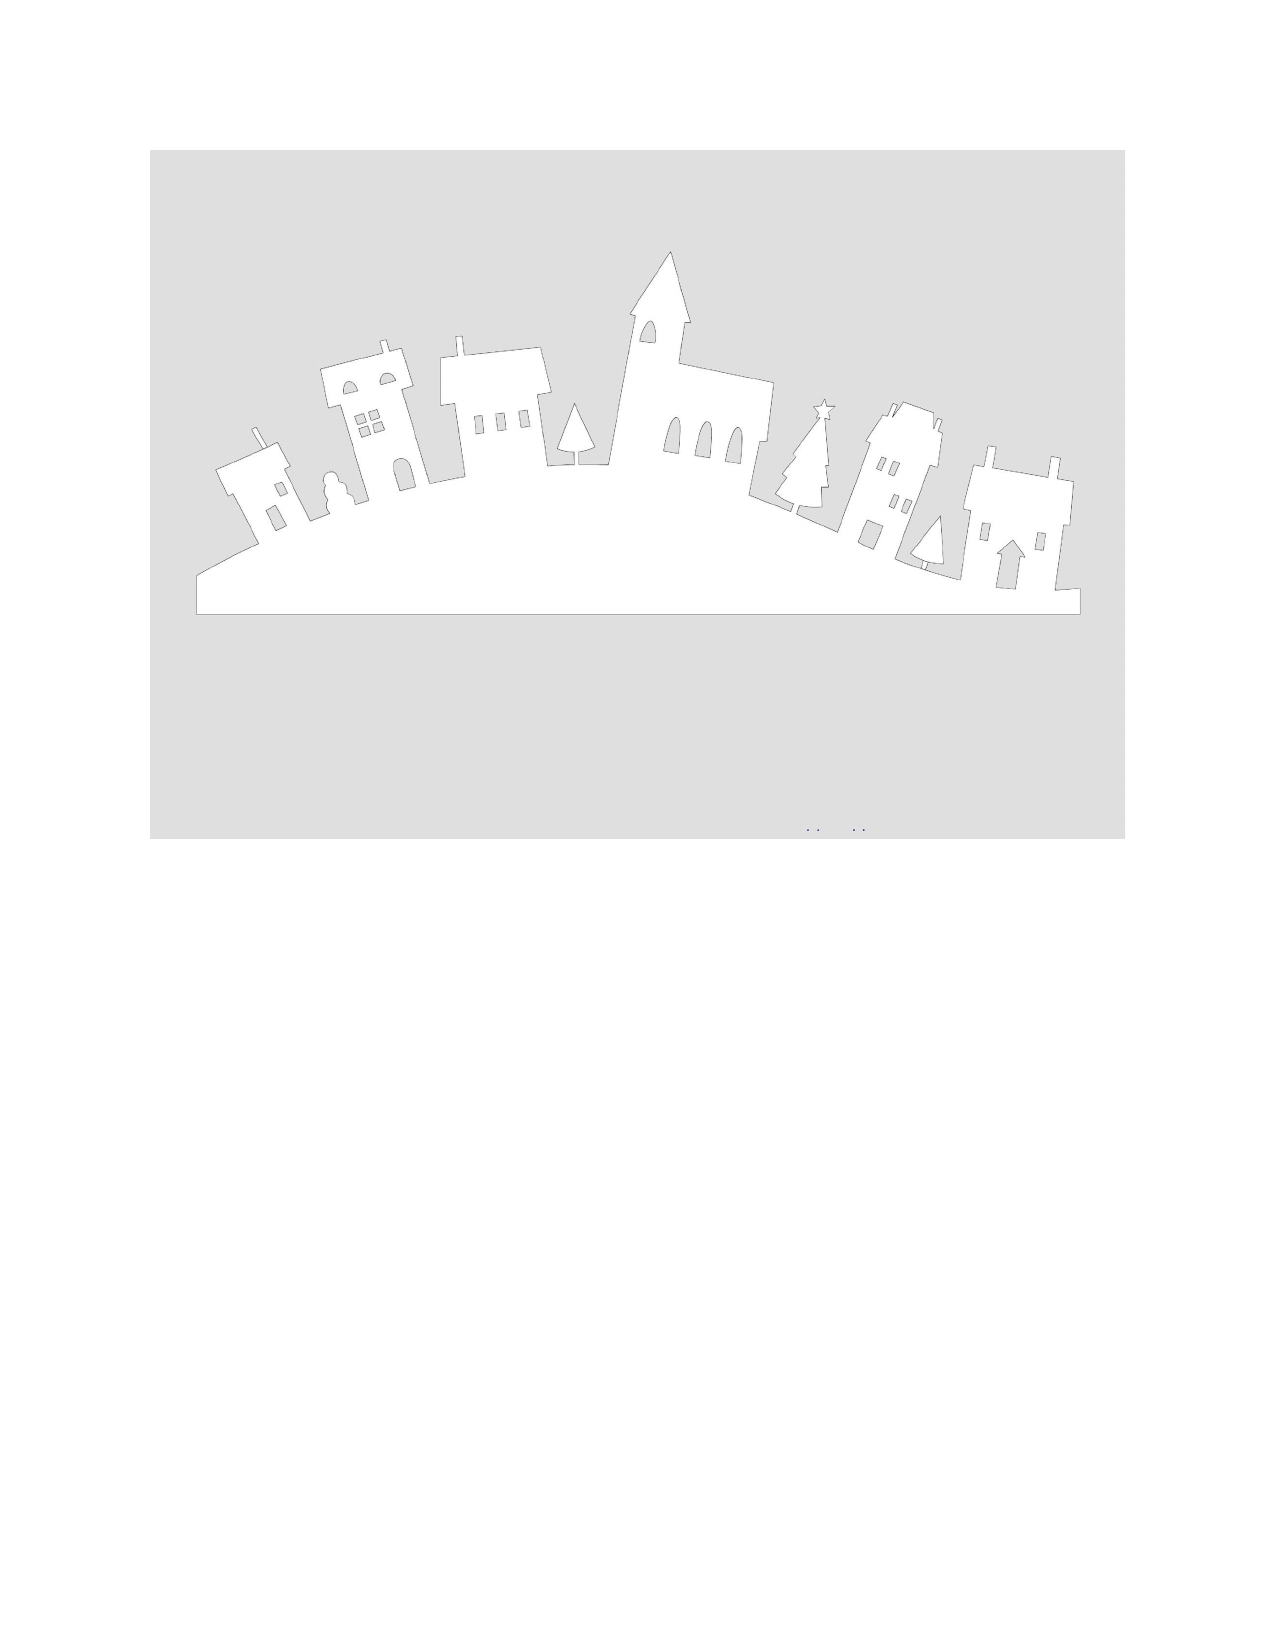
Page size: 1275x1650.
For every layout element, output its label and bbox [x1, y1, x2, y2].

picture [150, 150, 1125, 839]
